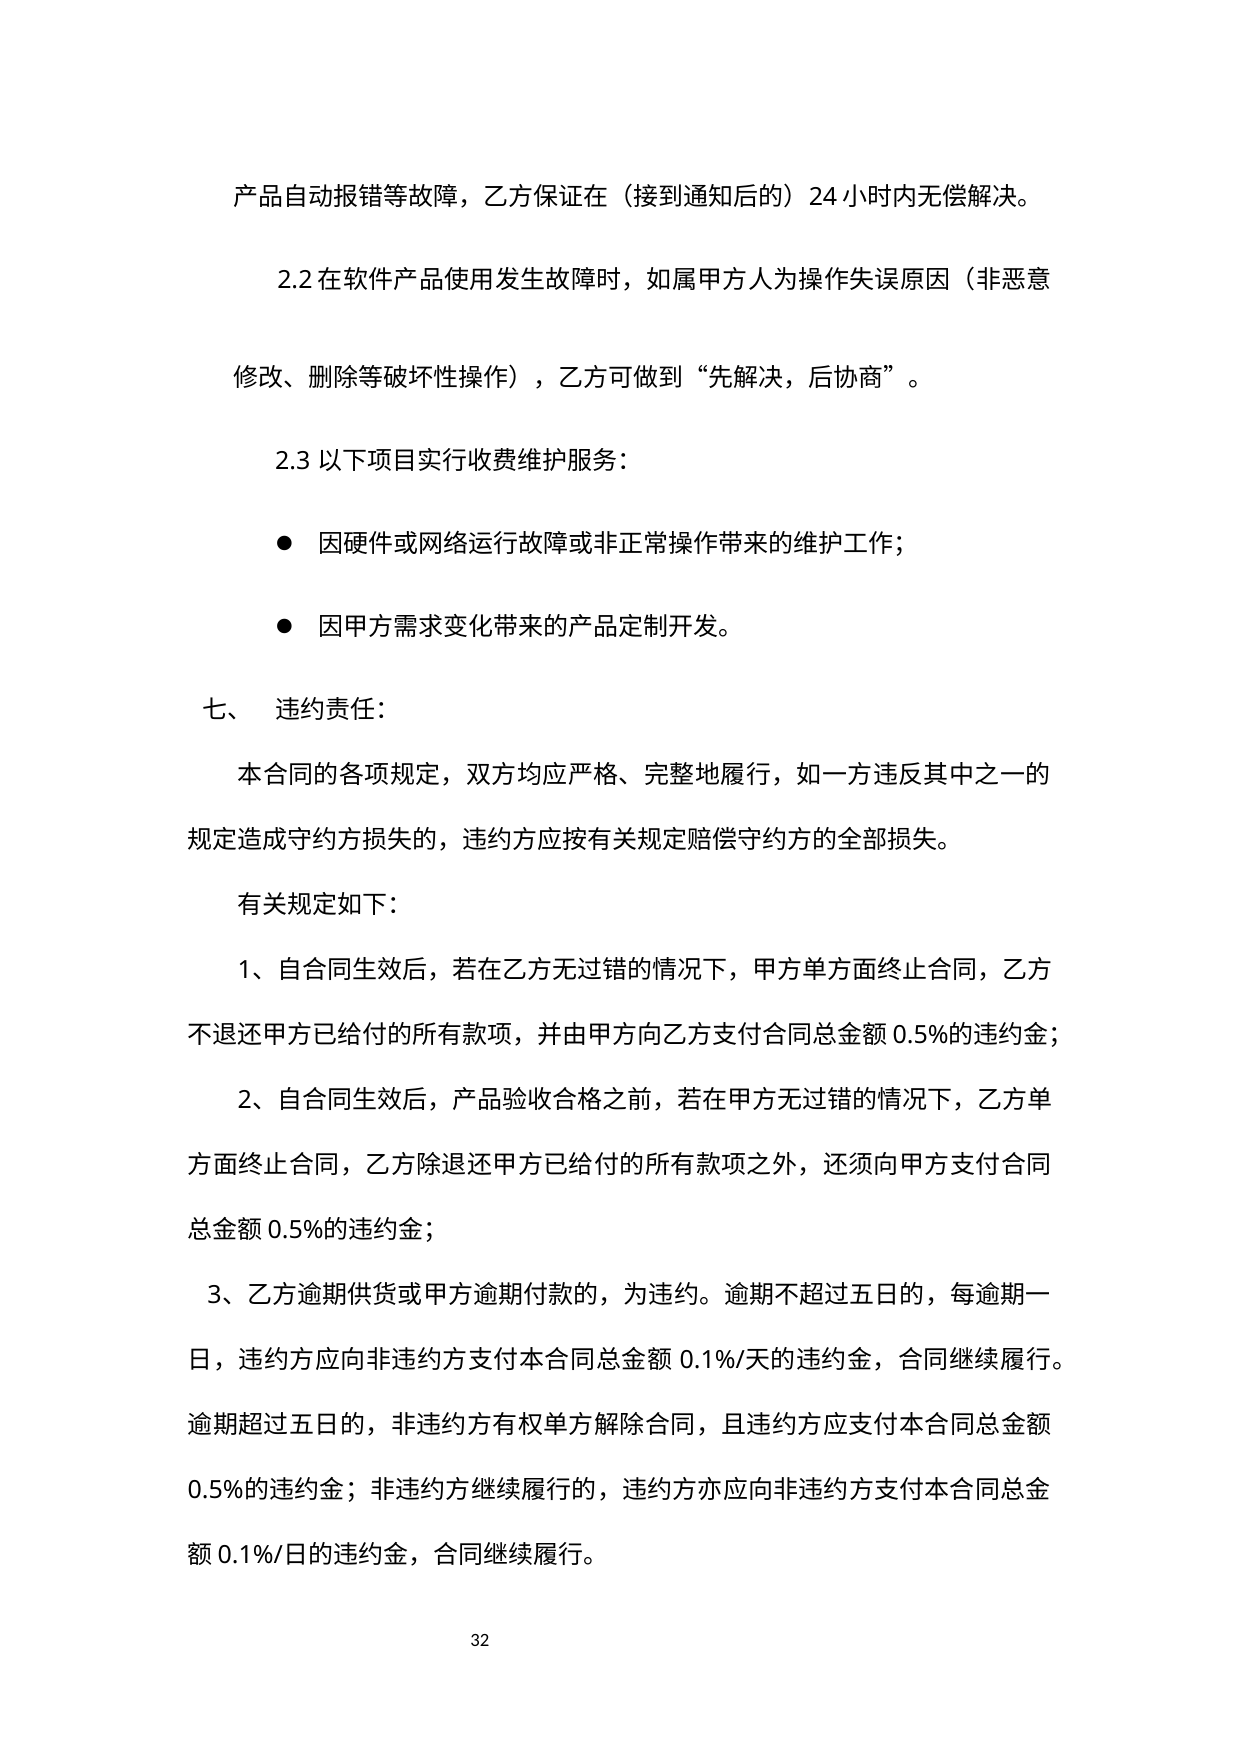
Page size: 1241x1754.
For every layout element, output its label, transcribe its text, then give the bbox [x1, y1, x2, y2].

list 因甲方需求变化带来的产品定制开发。 [275, 592, 1053, 657]
text 有关规定如下： [187, 870, 1053, 935]
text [233, 162, 1053, 227]
text 2、自合同生效后，产品验收合格之前，若在甲方无过错的情况下，乙方单方面终止合同，乙方除退还甲方已给付的所有款项之外，还须向甲方支付合同总金额0.5%的违约金； [187, 1065, 1053, 1260]
text 3、乙方逾期供货或甲方逾期付款的，为违约。逾期不超过五日的，每逾期一日，违约方应向非违约方支付本合同总金额0.1%/天的违约金，合同继续履行。逾期超过五日的，非违约方有权单方解除合同，且违约方应支付本合同总金额0.5%的违约金；非违约方继续履行的，违约方亦应向非违约方支付本合同总金额0.1%/日的违约金，合同继续履行。 [187, 1260, 1053, 1585]
text 2.3 以下项目实行收费维护服务： [257, 426, 1053, 491]
list 违约责任： [202, 675, 1053, 740]
text 本合同的各项规定，双方均应严格、完整地履行，如一方违反其中之一的规定造成守约方损失的，违约方应按有关规定赔偿守约方的全部损失。 [187, 740, 1053, 870]
text 2.2在软件产品使用发生故障时，如属甲方人为操作失误原因（非恶意修改、删除等破坏性操作），乙方可做到“先解决，后协商”。 [233, 245, 1053, 408]
list 自合同生效后，若在乙方无过错的情况下，甲方单方面终止合同，乙方不退还甲方已给付的所有款项，并由甲方向乙方支付合同总金额0.5%的违约金； [187, 935, 1053, 1065]
list 因硬件或网络运行故障或非正常操作带来的维护工作； [275, 509, 1053, 574]
